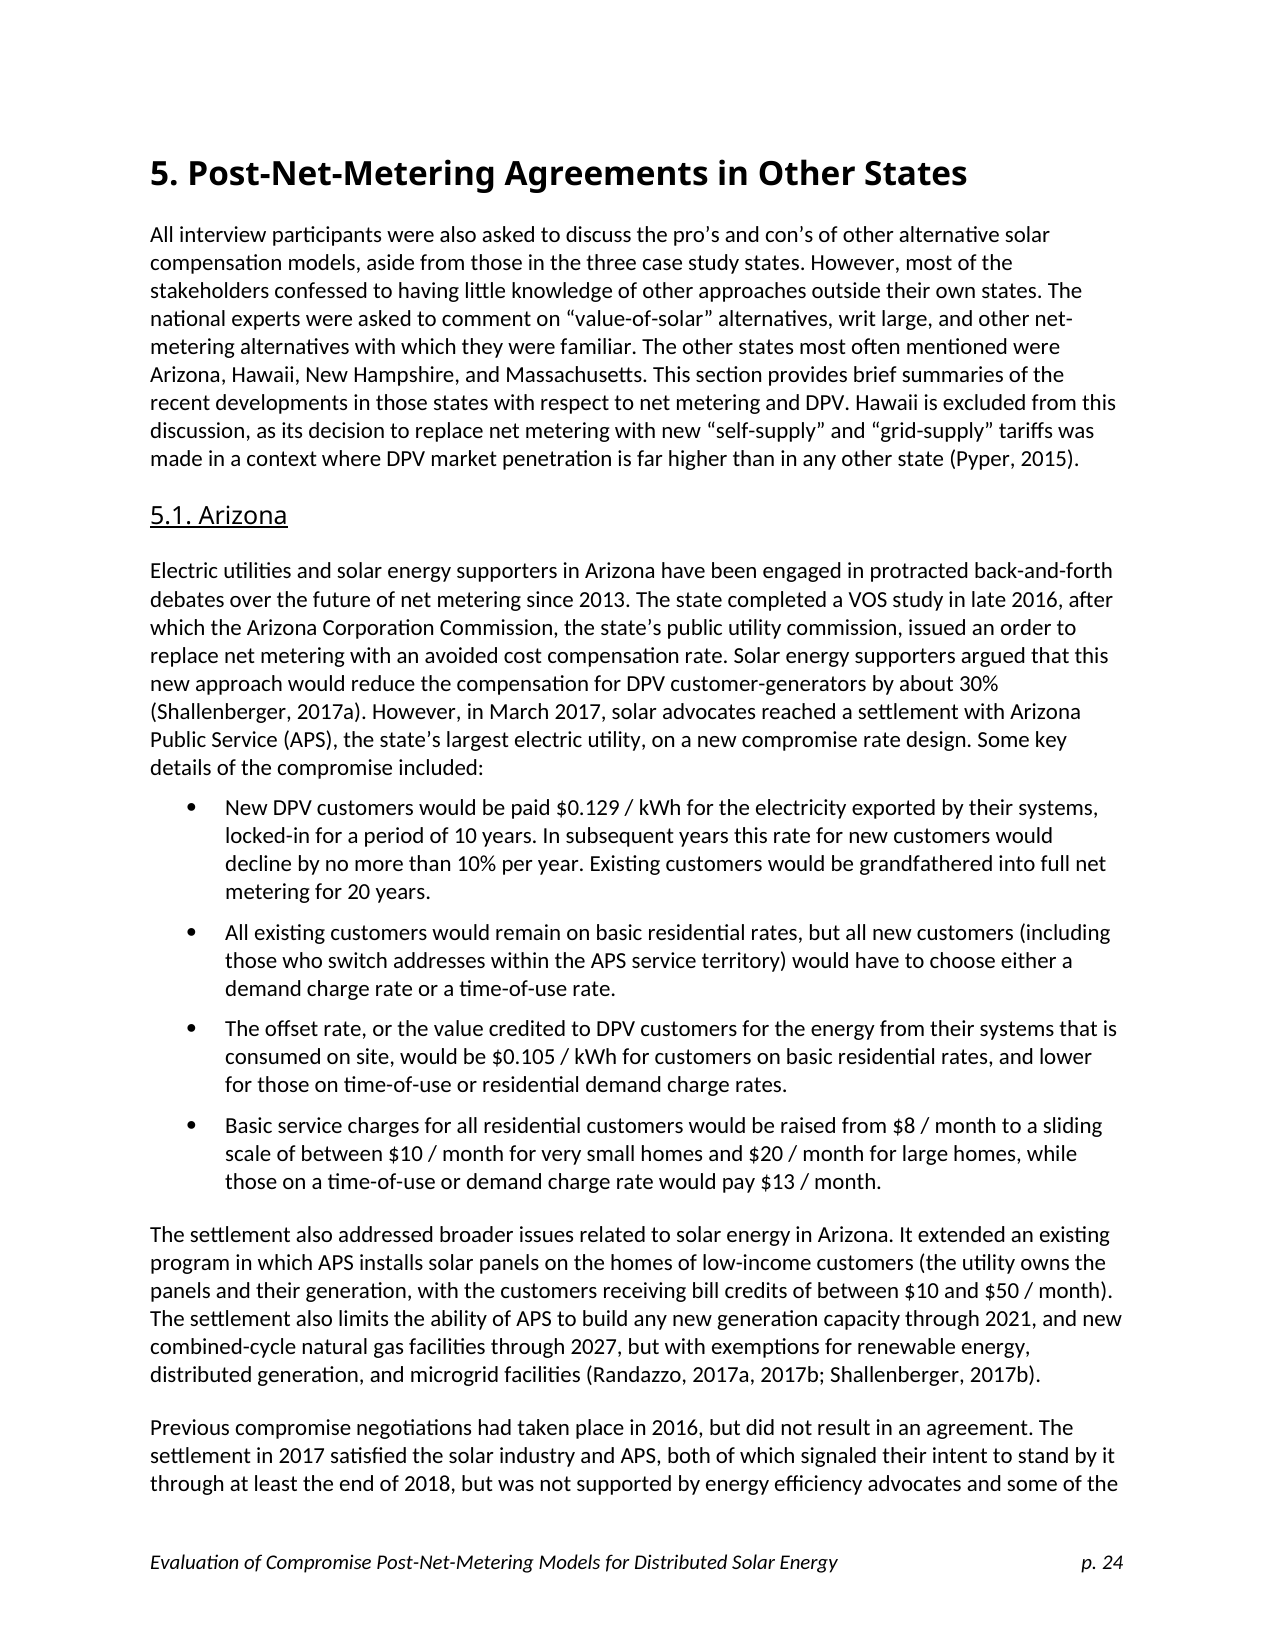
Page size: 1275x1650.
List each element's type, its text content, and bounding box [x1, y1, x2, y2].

list All existing customers would remain on basic residential rates, but all new customers (including those who switch addresses within the APS service territory) would have to choose either a demand charge rate or a time-of-use rate. [187, 918, 1125, 1002]
list New DPV customers would be paid $0.129 / kWh for the electricity exported by their systems, locked-in for a period of 10 years. In subsequent years this rate for new customers would decline by no more than 10% per year. Existing customers would be grandfathered into full net metering for 20 years. [187, 793, 1125, 905]
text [150, 1413, 1125, 1497]
text All interview participants were also asked to discuss the pro’s and con’s of other alternative solar compensation models, aside from those in the three case study states. However, most of the stakeholders confessed to having little knowledge of other approaches outside their own states. The national experts were asked to comment on “value-of-solar” alternatives, writ large, and other net-metering alternatives with which they were familiar. The other states most often mentioned were Arizona, Hawaii, New Hampshire, and Massachusetts. This section provides brief summaries of the recent developments in those states with respect to net metering and DPV. Hawaii is excluded from this discussion, as its decision to replace net metering with new “self-supply” and “grid-supply” tariffs was made in a context where DPV market penetration is far higher than in any other state (Pyper, 2015). [150, 220, 1125, 473]
text The settlement also addressed broader issues related to solar energy in Arizona. It extended an existing program in which APS installs solar panels on the homes of low-income customers (the utility owns the panels and their generation, with the customers receiving bill credits of between $10 and $50 / month). The settlement also limits the ability of APS to build any new generation capacity through 2021, and new combined-cycle natural gas facilities through 2027, but with exemptions for renewable energy, distributed generation, and microgrid facilities (Randazzo, 2017a, 2017b; Shallenberger, 2017b). [150, 1220, 1125, 1388]
list The offset rate, or the value credited to DPV customers for the energy from their systems that is consumed on site, would be $0.105 / kWh for customers on basic residential rates, and lower for those on time-of-use or residential demand charge rates. [187, 1014, 1125, 1098]
subtitle 5. Post-Net-Metering Agreements in Other States [150, 150, 1125, 195]
text Electric utilities and solar energy supporters in Arizona have been engaged in protracted back-and-forth debates over the future of net metering since 2013. The state completed a VOS study in late 2016, after which the Arizona Corporation Commission, the state’s public utility commission, issued an order to replace net metering with an avoided cost compensation rate. Solar energy supporters argued that this new approach would reduce the compensation for DPV customer-generators by about 30% (Shallenberger, 2017a). However, in March 2017, solar advocates reached a settlement with Arizona Public Service (APS), the state’s largest electric utility, on a new compromise rate design. Some key details of the compromise included: [150, 557, 1125, 781]
list Basic service charges for all residential customers would be raised from $8 / month to a sliding scale of between $10 / month for very small homes and $20 / month for large homes, while those on a time-of-use or demand charge rate would pay $13 / month. [187, 1111, 1125, 1195]
subtitle 5.1. Arizona [150, 498, 1125, 532]
